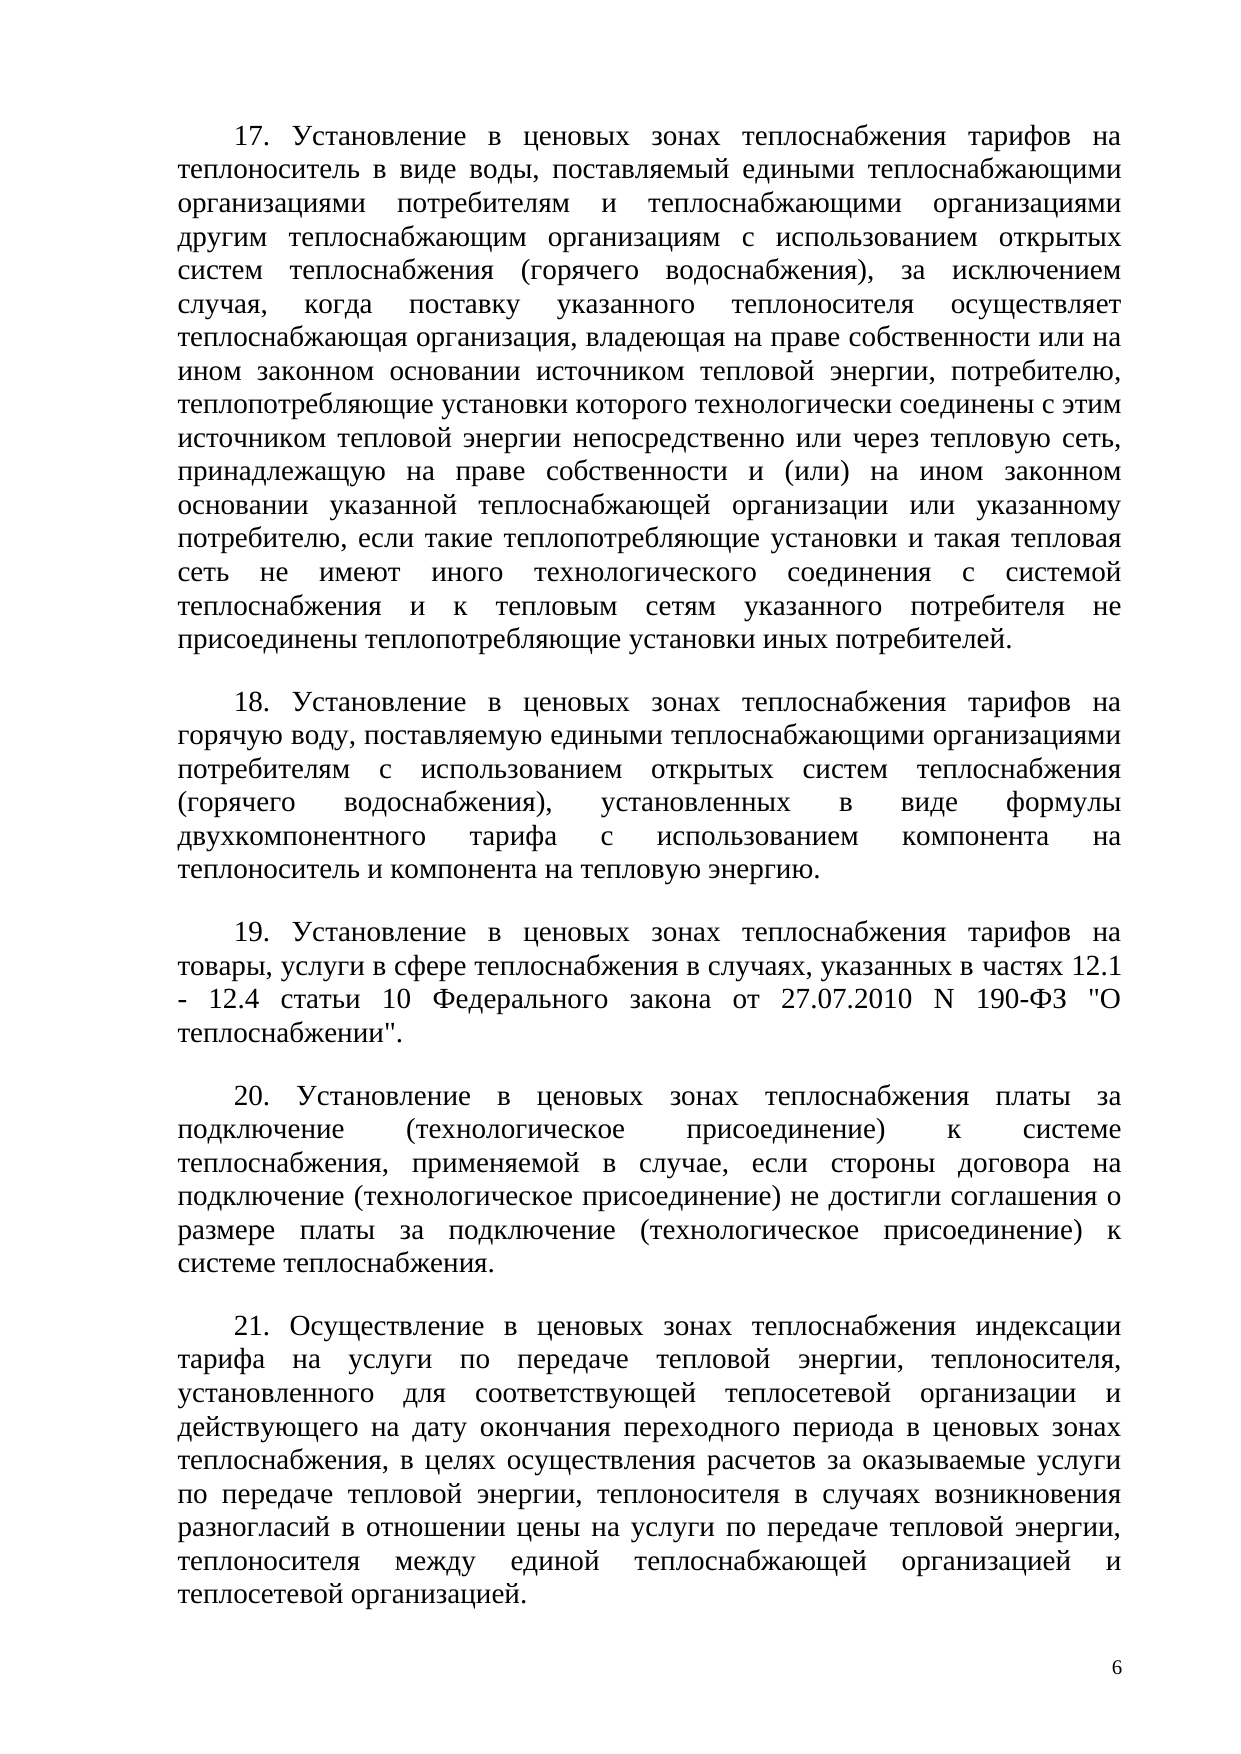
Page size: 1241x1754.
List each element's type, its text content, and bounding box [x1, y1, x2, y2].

text 17. Установление в ценовых зонах теплоснабжения тарифов на теплоноситель в виде воды, поставляемый едиными теплоснабжающими организациями потребителям и теплоснабжающими организациями другим теплоснабжающим организациям с использованием открытых систем теплоснабжения (горячего водоснабжения), за исключением случая, когда поставку указанного теплоносителя осуществляет теплоснабжающая организация, владеющая на праве собственности или на ином законном основании источником тепловой энергии, потребителю, теплопотребляющие установки которого технологически соединены с этим источником тепловой энергии непосредственно или через тепловую сеть, принадлежащую на праве собственности и (или) на ином законном основании указанной теплоснабжающей организации или указанному потребителю, если такие теплопотребляющие установки и такая тепловая сеть не имеют иного технологического соединения с системой теплоснабжения и к тепловым сетям указанного потребителя не присоединены теплопотребляющие установки иных потребителей. [177, 118, 1122, 655]
text 18. Установление в ценовых зонах теплоснабжения тарифов на горячую воду, поставляемую едиными теплоснабжающими организациями потребителям с использованием открытых систем теплоснабжения (горячего водоснабжения), установленных в виде формулы двухкомпонентного тарифа с использованием компонента на теплоноситель и компонента на тепловую энергию. [177, 684, 1122, 885]
text 21. Осуществление в ценовых зонах теплоснабжения индексации тарифа на услуги по передаче тепловой энергии, теплоносителя, установленного для соответствующей теплосетевой организации и действующего на дату окончания переходного периода в ценовых зонах теплоснабжения, в целях осуществления расчетов за оказываемые услуги по передаче тепловой энергии, теплоносителя в случаях возникновения разногласий в отношении цены на услуги по передаче тепловой энергии, теплоносителя между единой теплоснабжающей организацией и теплосетевой организацией. [177, 1308, 1122, 1610]
text 20. Установление в ценовых зонах теплоснабжения платы за подключение (технологическое присоединение) к системе теплоснабжения, применяемой в случае, если стороны договора на подключение (технологическое присоединение) не достигли соглашения о размере платы за подключение (технологическое присоединение) к системе теплоснабжения. [177, 1078, 1122, 1279]
text 19. Установление в ценовых зонах теплоснабжения тарифов на товары, услуги в сфере теплоснабжения в случаях, указанных в частях 12.1 - 12.4 статьи 10 Федерального закона от 27.07.2010 N 190-ФЗ "О теплоснабжении". [177, 914, 1122, 1048]
